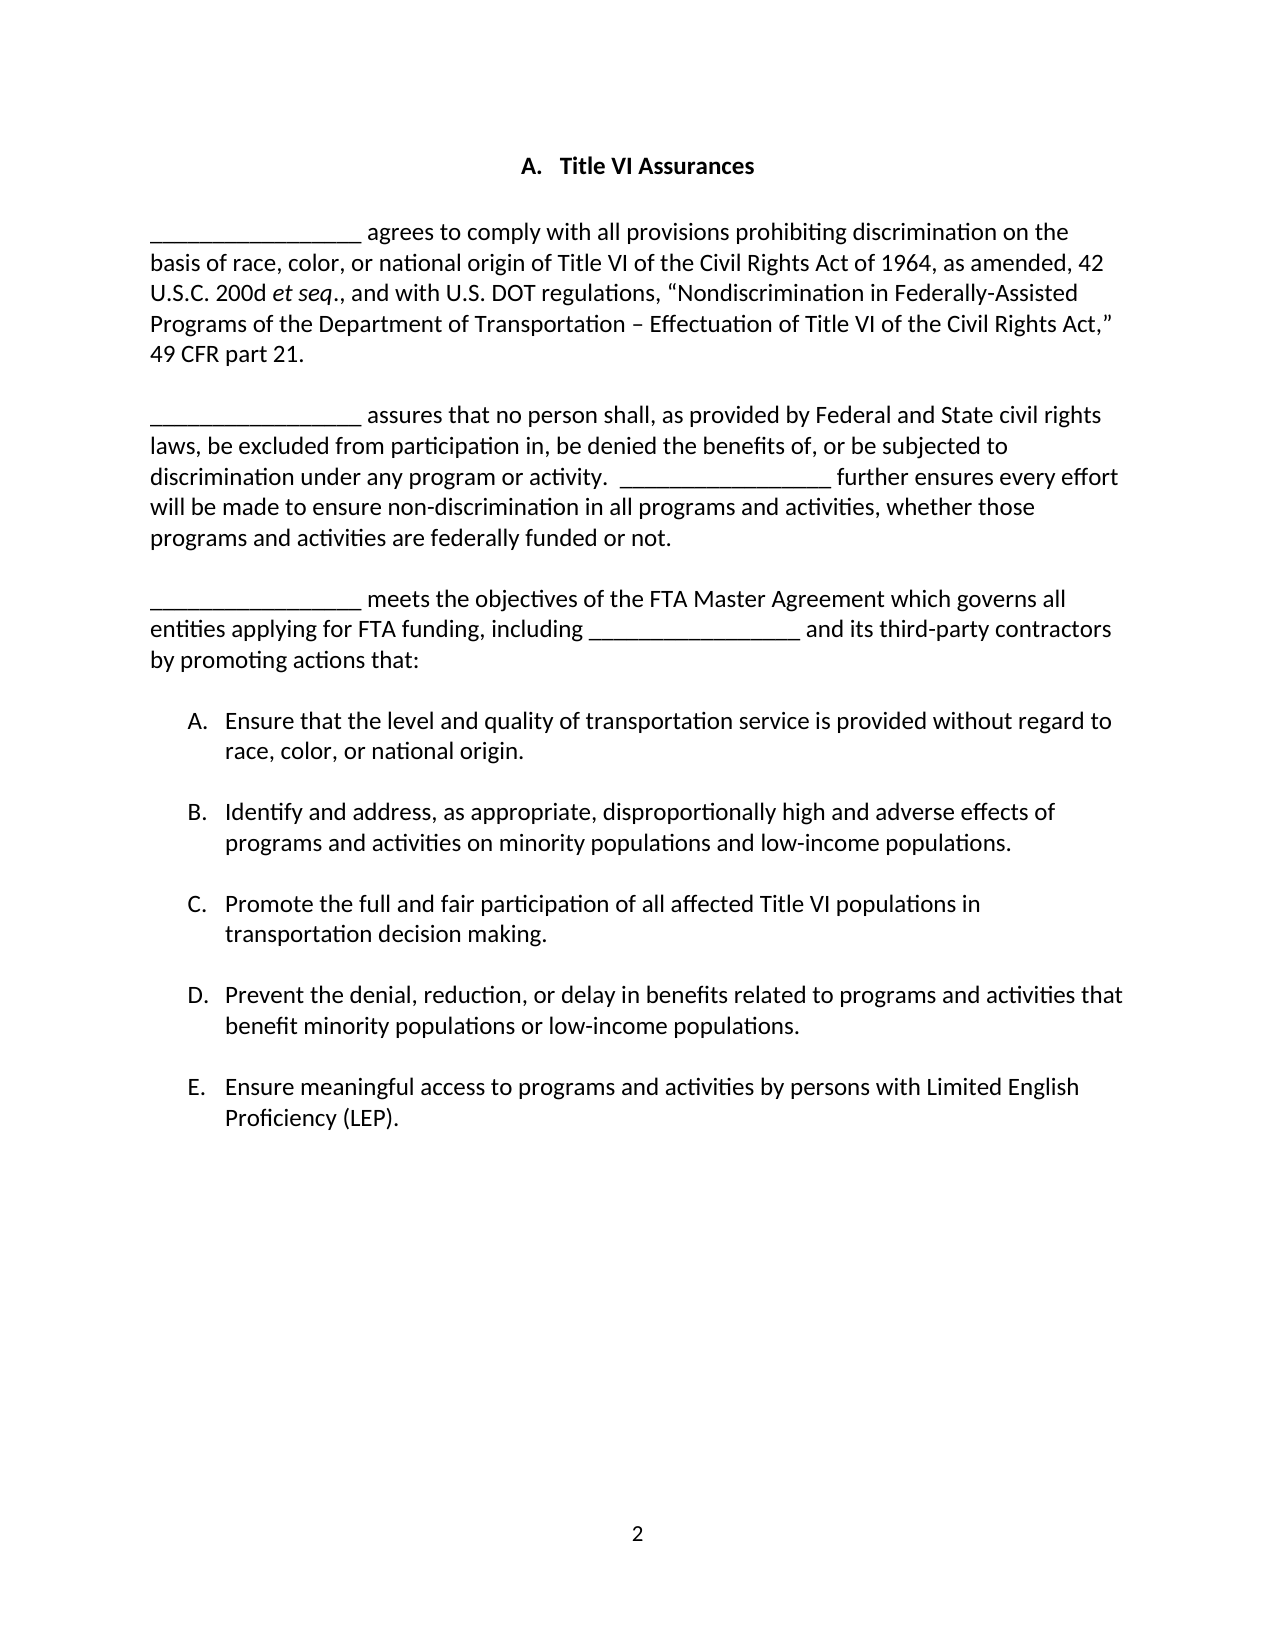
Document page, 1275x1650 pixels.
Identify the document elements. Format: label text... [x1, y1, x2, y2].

text _________________ agrees to comply with all provisions prohibiting discrimination on the basis of race, color, or national origin of Title VI of the Civil Rights Act of 1964, as amended, 42 U.S.C. 200d et seq., and with U.S. DOT regulations, “Nondiscrimination in Federally-Assisted Programs of the Department of Transportation – Effectuation of Title VI of the Civil Rights Act,” 49 CFR part 21. [150, 217, 1125, 369]
text _________________ meets the objectives of the FTA Master Agreement which governs all entities applying for FTA funding, including _________________ and its third-party contractors by promoting actions that: [150, 583, 1125, 674]
list Ensure meaningful access to programs and activities by persons with Limited English Proficiency (LEP). [187, 1071, 1125, 1132]
list Identify and address, as appropriate, disproportionally high and adverse effects of programs and activities on minority populations and low-income populations. [187, 796, 1125, 857]
text _________________ assures that no person shall, as provided by Federal and State civil rights laws, be excluded from participation in, be denied the benefits of, or be subjected to discrimination under any program or activity. _________________ further ensures every effort will be made to ensure non-discrimination in all programs and activities, whether those programs and activities are federally funded or not. [150, 400, 1125, 552]
list Prevent the denial, reduction, or delay in benefits related to programs and activities that benefit minority populations or low-income populations. [187, 979, 1125, 1041]
text A. Title VI Assurances [150, 150, 1125, 181]
list Promote the full and fair participation of all affected Title VI populations in transportation decision making. [187, 888, 1125, 949]
list Ensure that the level and quality of transportation service is provided without regard to race, color, or national origin. [187, 705, 1125, 766]
